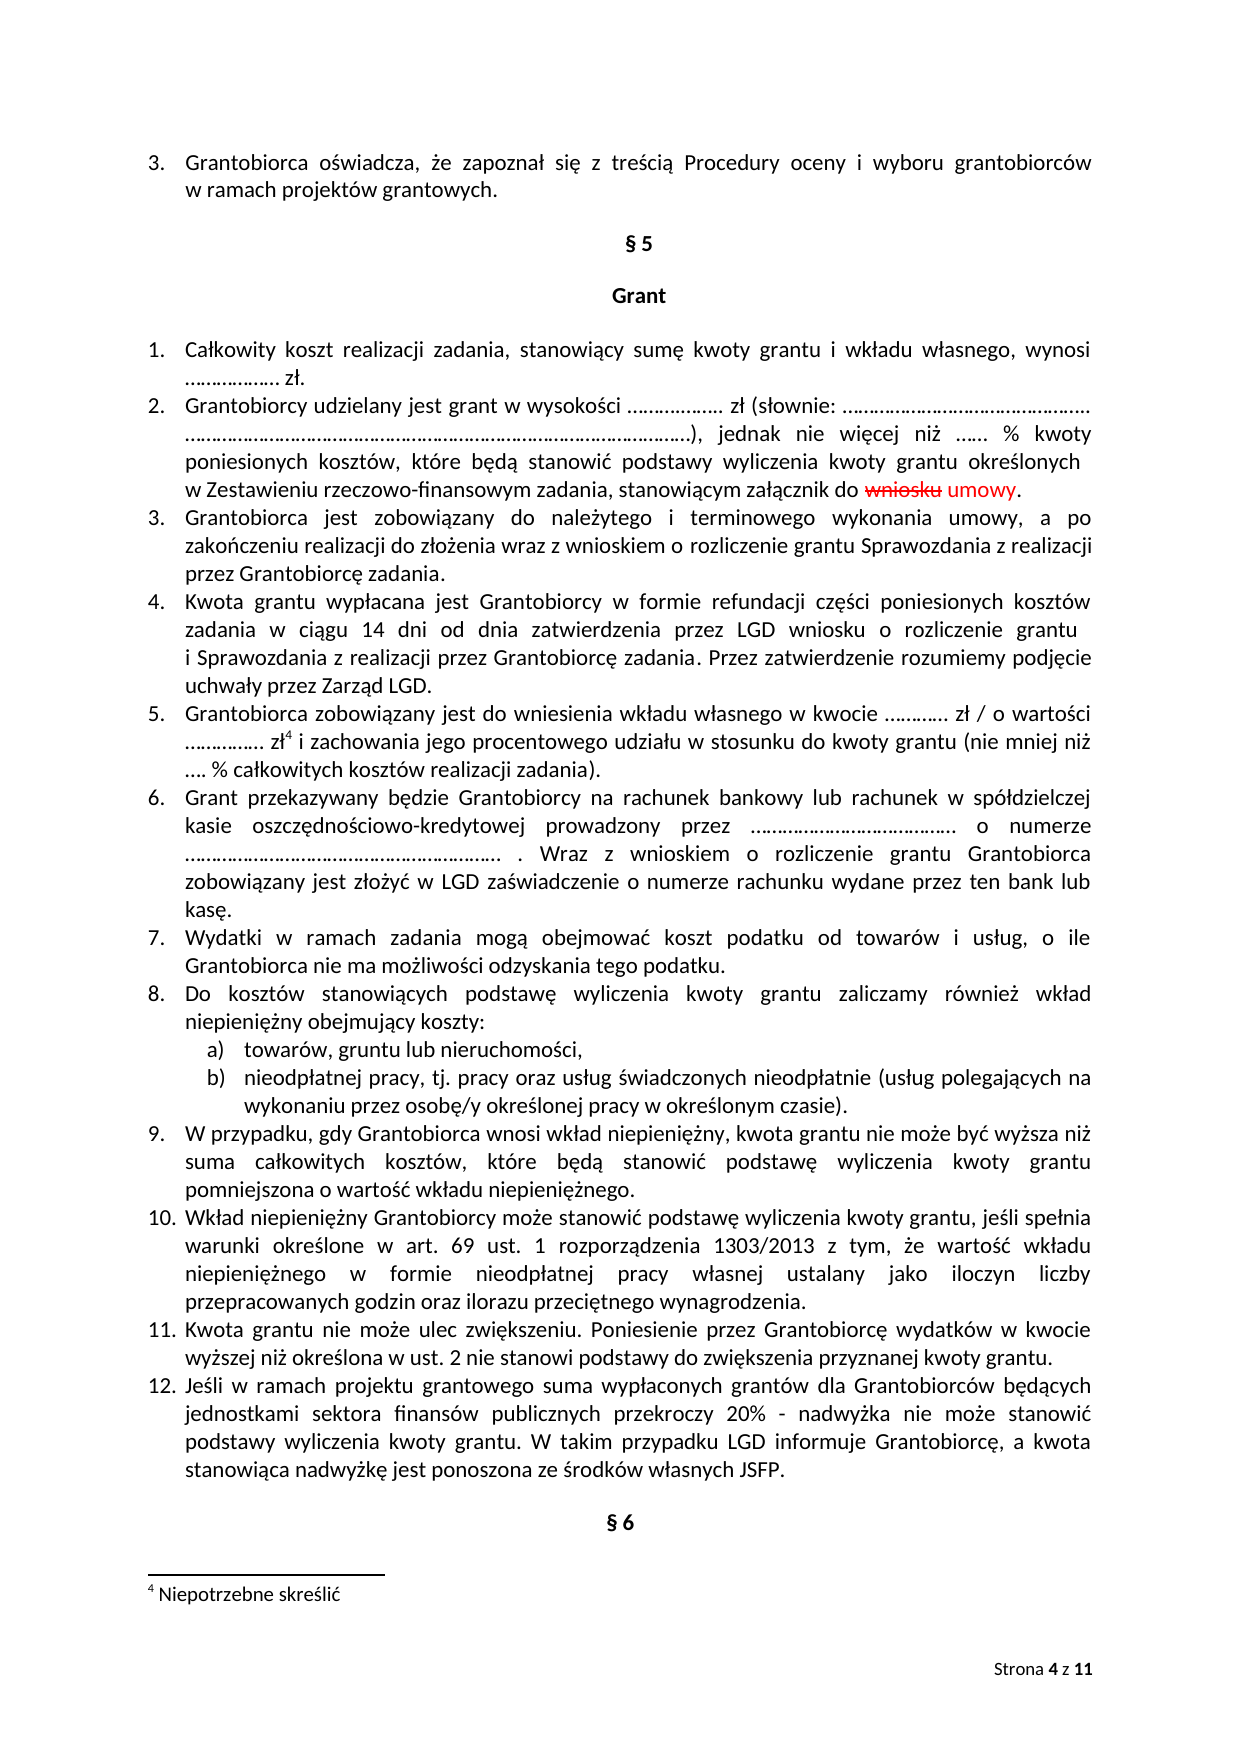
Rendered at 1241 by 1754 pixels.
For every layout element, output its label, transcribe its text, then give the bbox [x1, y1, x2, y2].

list Wkład niepieniężny Grantobiorcy może stanowić podstawę wyliczenia kwoty grantu, jeśli spełnia warunki określone w art. 69 ust. 1 rozporządzenia 1303/2013 z tym, że wartość wkładu niepieniężnego w formie nieodpłatnej pracy własnej ustalany jako iloczyn liczby przepracowanych godzin oraz ilorazu przeciętnego wynagrodzenia. [148, 1203, 1093, 1315]
list Całkowity koszt realizacji zadania, stanowiący sumę kwoty grantu i wkładu własnego, wynosi ……………… zł. [148, 335, 1093, 391]
list Grant przekazywany będzie Grantobiorcy na rachunek bankowy lub rachunek w spółdzielczej kasie oszczędnościowo-kredytowej prowadzony przez ………………………………… o numerze …………………………………………………… . Wraz z wnioskiem o rozliczenie grantu Grantobiorca zobowiązany jest złożyć w LGD zaświadczenie o numerze rachunku wydane przez ten bank lub kasę. [148, 783, 1093, 923]
text § 6 [148, 1508, 1093, 1537]
list Grantobiorca jest zobowiązany do należytego i terminowego wykonania umowy, a po zakończeniu realizacji do złożenia wraz z wnioskiem o rozliczenie grantu Sprawozdania z realizacji przez Grantobiorcę zadania. [148, 503, 1093, 587]
list Jeśli w ramach projektu grantowego suma wypłaconych grantów dla Grantobiorców będących jednostkami sektora finansów publicznych przekroczy 20% - nadwyżka nie może stanowić podstawy wyliczenia kwoty grantu. W takim przypadku LGD informuje Grantobiorcę, a kwota stanowiąca nadwyżkę jest ponoszona ze środków własnych JSFP. [148, 1371, 1093, 1483]
list Grantobiorcy udzielany jest grant w wysokości ……….…….. zł (słownie: ……………………………………….. ……………………………………………………………………………………), jednak nie więcej niż …… % kwoty poniesionych kosztów, które będą stanowić podstawy wyliczenia kwoty grantu określonych w Zestawieniu rzeczowo-finansowym zadania, stanowiącym załącznik do wniosku umowy. [148, 391, 1093, 503]
list Grantobiorca zobowiązany jest do wniesienia wkładu własnego w kwocie ………… zł / o wartości …………… zł i zachowania jego procentowego udziału w stosunku do kwoty grantu (nie mniej niż …. % całkowitych kosztów realizacji zadania). [148, 699, 1093, 783]
list Wydatki w ramach zadania mogą obejmować koszt podatku od towarów i usług, o ile Grantobiorca nie ma możliwości odzyskania tego podatku. [148, 923, 1093, 979]
list b) nieodpłatnej pracy, tj. pracy oraz usług świadczonych nieodpłatnie (usług polegających na wykonaniu przez osobę/y określonej pracy w określonym czasie). [207, 1063, 1093, 1119]
list Kwota grantu wypłacana jest Grantobiorcy w formie refundacji części poniesionych kosztów zadania w ciągu 14 dni od dnia zatwierdzenia przez LGD wniosku o rozliczenie grantu i Sprawozdania z realizacji przez Grantobiorcę zadania. Przez zatwierdzenie rozumiemy podjęcie uchwały przez Zarząd LGD. [148, 587, 1093, 699]
list Grantobiorca oświadcza, że zapoznał się z treścią Procedury oceny i wyboru grantobiorców w ramach projektów grantowych. [148, 148, 1093, 204]
text Grant [185, 282, 1093, 310]
list Do kosztów stanowiących podstawę wyliczenia kwoty grantu zaliczamy również wkład niepieniężny obejmujący koszty: [148, 979, 1093, 1035]
list W przypadku, gdy Grantobiorca wnosi wkład niepieniężny, kwota grantu nie może być wyższa niż suma całkowitych kosztów, które będą stanowić podstawę wyliczenia kwoty grantu pomniejszona o wartość wkładu niepieniężnego. [148, 1119, 1093, 1203]
list a) towarów, gruntu lub nieruchomości, [207, 1035, 1093, 1063]
list Kwota grantu nie może ulec zwiększeniu. Poniesienie przez Grantobiorcę wydatków w kwocie wyższej niż określona w ust. 2 nie stanowi podstawy do zwiększenia przyznanej kwoty grantu. [148, 1315, 1093, 1371]
text § 5 [185, 229, 1093, 257]
